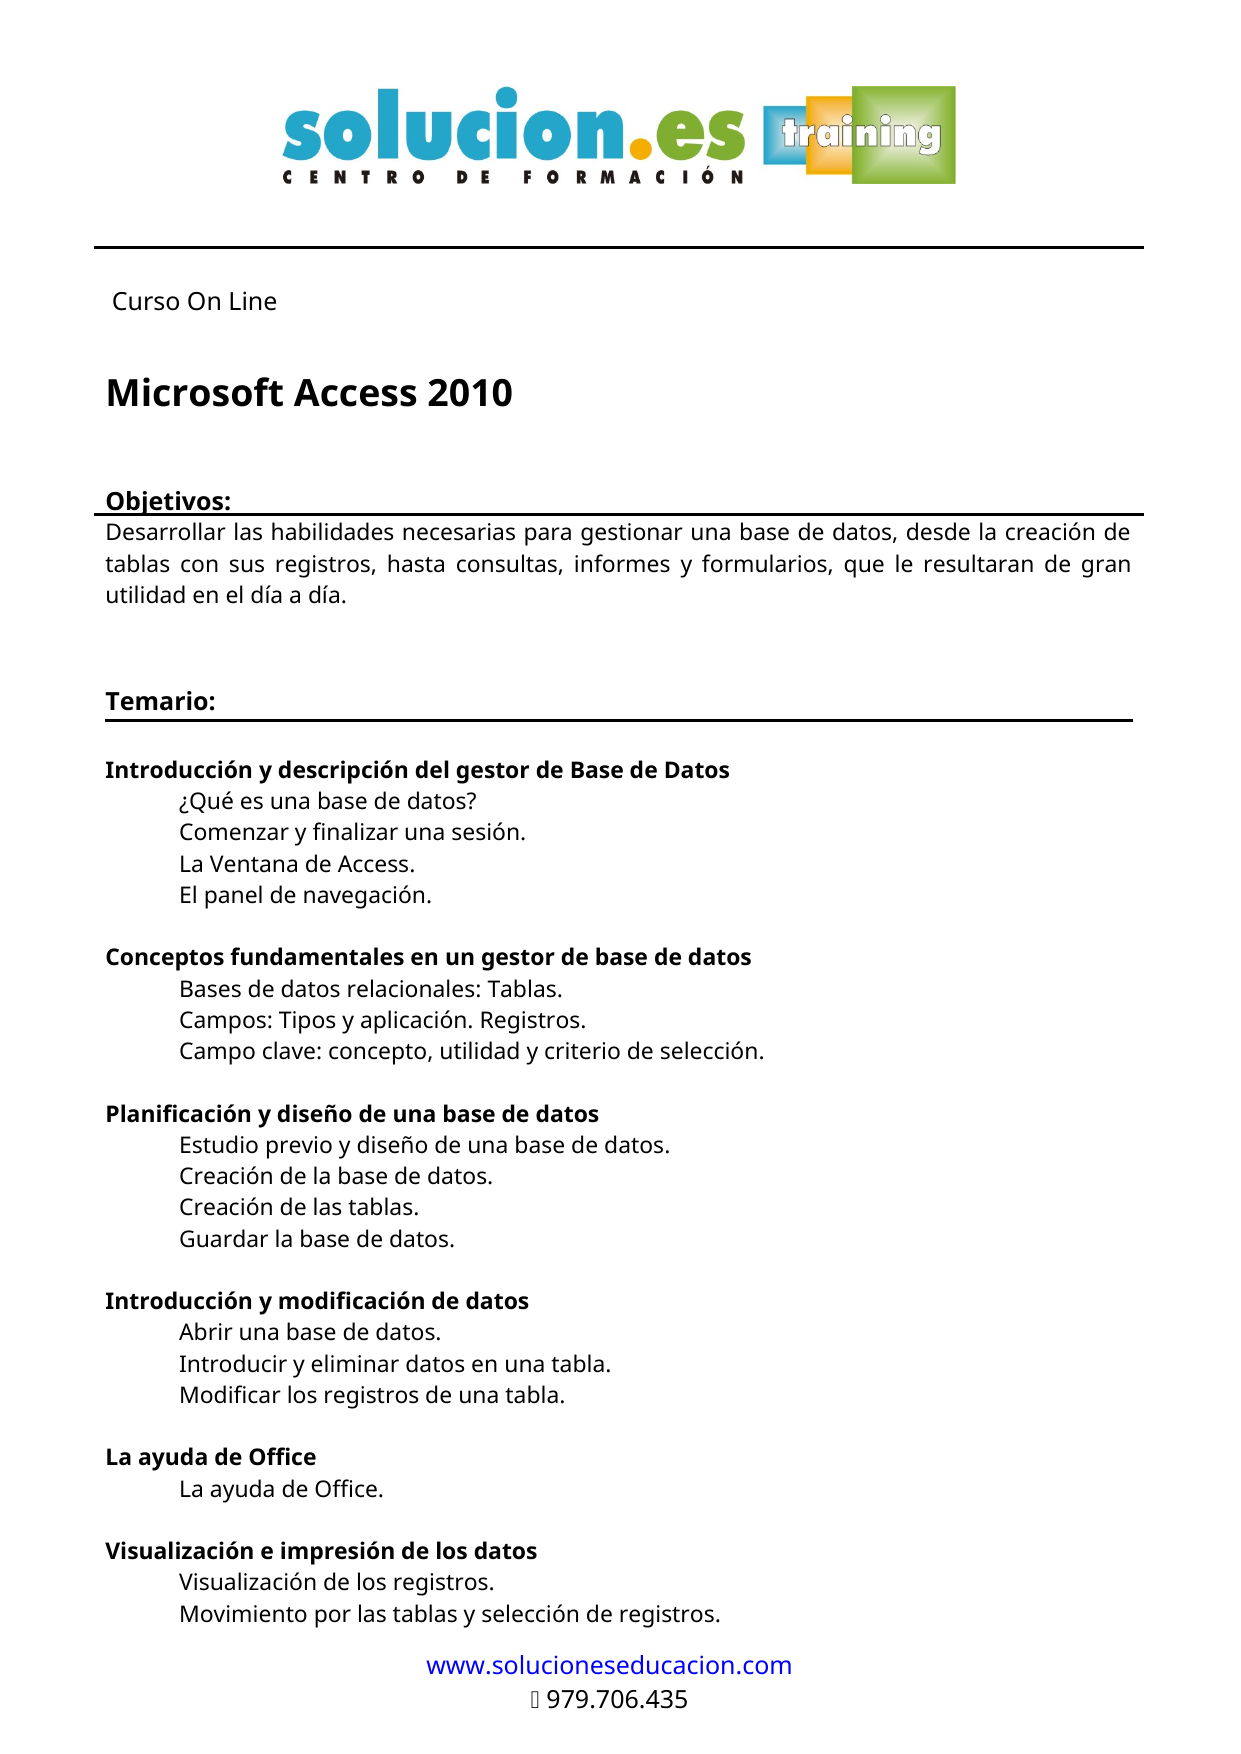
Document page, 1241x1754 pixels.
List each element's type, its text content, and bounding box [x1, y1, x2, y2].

picture [282, 86, 956, 184]
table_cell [94, 723, 1144, 1629]
table_header Temario: [94, 683, 1144, 722]
table_header [94, 86, 1144, 246]
table_header Microsoft Access 2010 [94, 323, 1144, 461]
table_header Objetivos: [94, 484, 1144, 513]
table_header Curso On Line [94, 283, 1144, 317]
table_cell Desarrollar las habilidades necesarias para gestionar una base de datos, desde la creación de tablas con sus registros, hasta consultas, informes y formularios, que le resultaran de gran utilidad en el día a día. [94, 516, 1144, 652]
